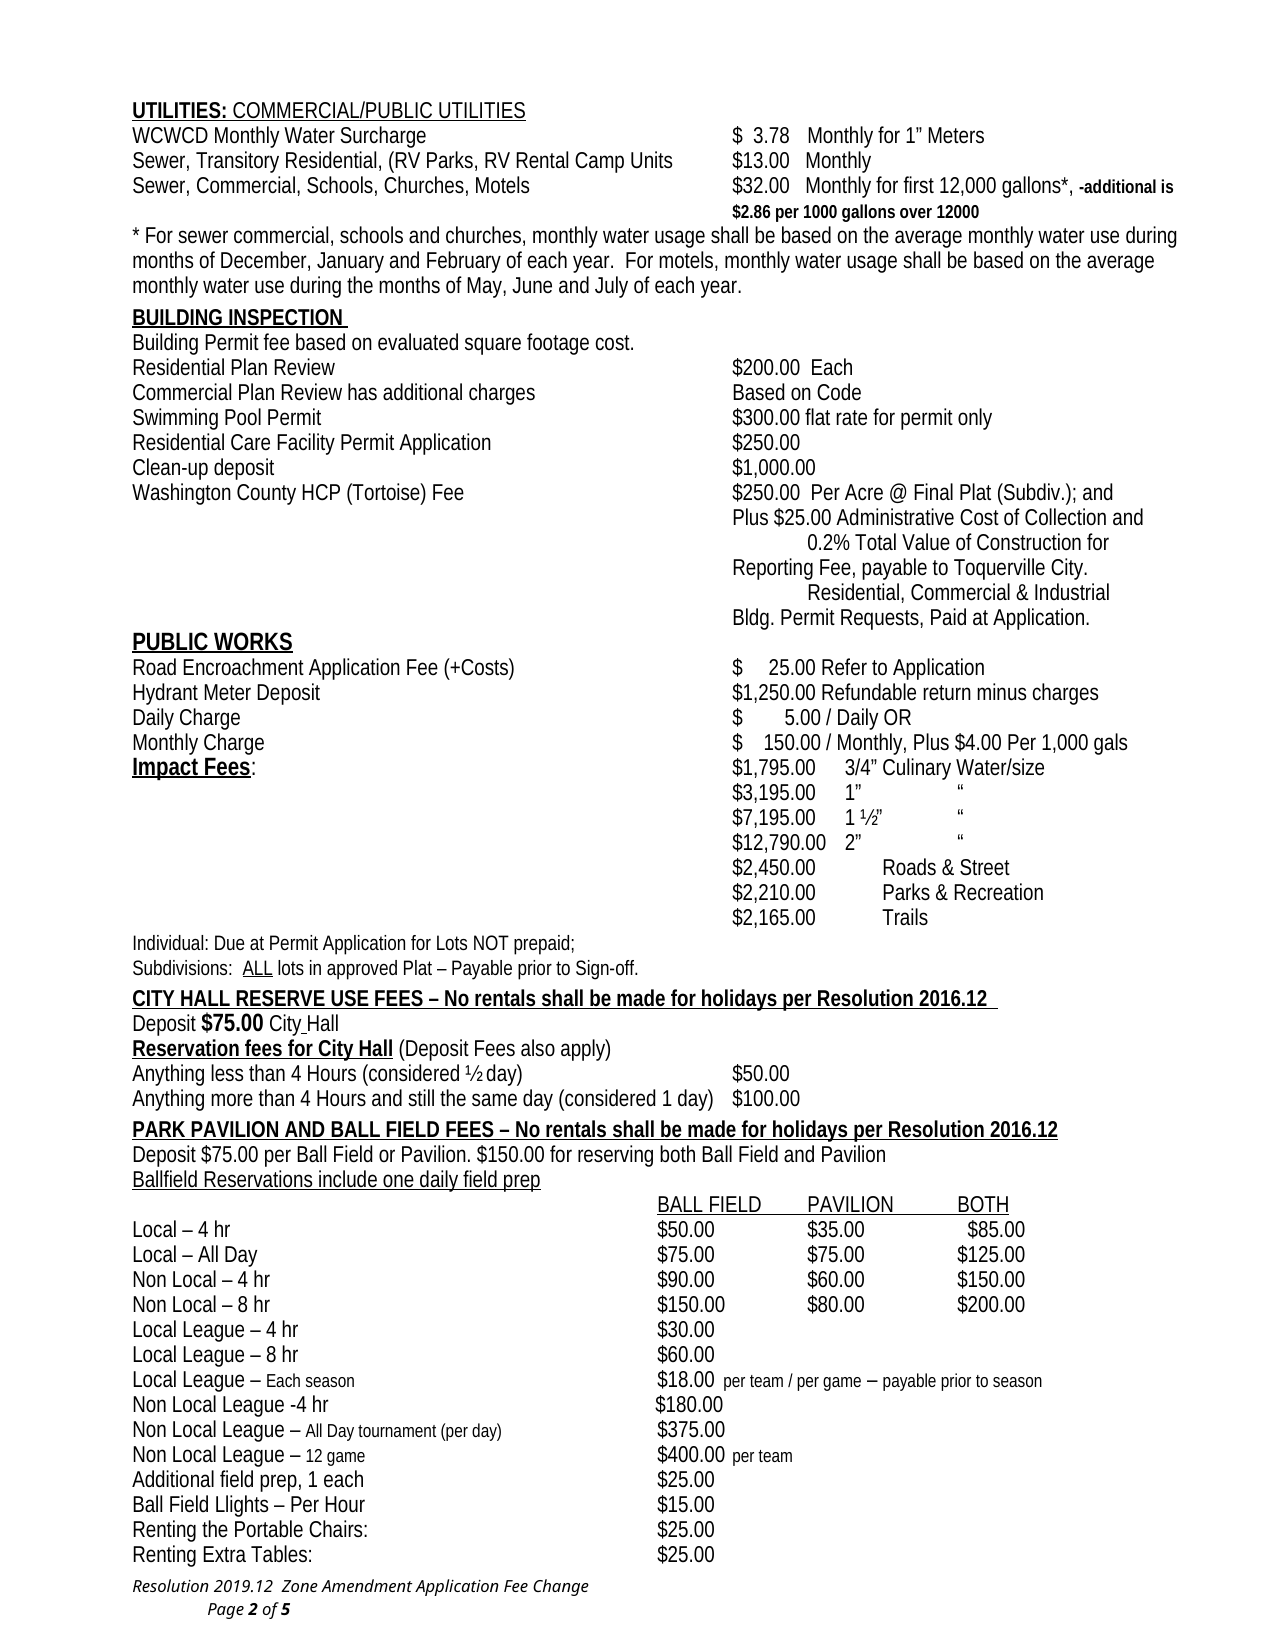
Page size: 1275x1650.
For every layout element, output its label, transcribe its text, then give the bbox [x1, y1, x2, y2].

text Reporting Fee, payable to Toquerville City. Residential, Commercial & Industrial [132, 555, 1181, 605]
text $12,790.00 2” “ [132, 830, 1275, 855]
text Residential Care Facility Permit Application $250.00 [132, 430, 1181, 455]
text Washington County HCP (Tortoise) Fee $250.00 Per Acre @ Final Plat (Subdiv.); and [132, 480, 1181, 505]
text Reservation fees for City Hall (Deposit Fees also apply) [132, 1036, 1237, 1061]
text Commercial Plan Review has additional charges Based on Code [132, 380, 1181, 405]
text $2,450.00 Roads & Street [132, 855, 1275, 880]
text Daily Charge $ 5.00 / Daily OR [132, 705, 1181, 730]
text Impact Fees: $1,795.00 3/4” Culinary Water/size [132, 755, 1275, 780]
text Monthly Charge $ 150.00 / Monthly, Plus $4.00 Per 1,000 gals [132, 730, 1181, 755]
text PARK PAVILION AND BALL FIELD FEES – No rentals shall be made for holidays per Resolution 2016.12 [132, 1117, 1237, 1142]
text CITY HALL RESERVE USE FEES – No rentals shall be made for holidays per Resolution 2016.12 [132, 986, 1181, 1011]
text Local League – 4 hr $30.00 [132, 1317, 1237, 1342]
text Deposit $75.00 City Hall [132, 1011, 1181, 1036]
text Local League – Each season $18.00 per team / per game – payable prior to season [132, 1367, 1237, 1392]
text Ball Field Llights – Per Hour $15.00 [132, 1492, 1237, 1517]
text Ballfield Reservations include one daily field prep [132, 1167, 1237, 1192]
text $7,195.00 1 ½” “ [132, 805, 1275, 830]
text Renting the Portable Chairs: $25.00 [132, 1517, 1181, 1542]
text Local League – 8 hr $60.00 [132, 1342, 1237, 1367]
text Non Local League – All Day tournament (per day) $375.00 [132, 1417, 1237, 1442]
text $2,165.00 Trails [132, 905, 1275, 930]
text BUILDING INSPECTION [132, 305, 1181, 330]
text * For sewer commercial, schools and churches, monthly water usage shall be based on the average monthly water use during months of December, January and February of each year. For motels, monthly water usage shall be based on the average monthly water use during the months of May, June and July of each year. [132, 224, 1181, 299]
text Bldg. Permit Requests, Paid at Application. [132, 605, 1275, 630]
text Anything less than 4 Hours (considered ½ day) $50.00 [132, 1061, 1237, 1086]
text $3,195.00 1” “ [132, 780, 1275, 805]
text Deposit $75.00 per Ball Field or Pavilion. $150.00 for reserving both Ball Field and Pavilion [132, 1142, 1237, 1167]
text Clean-up deposit $1,000.00 [132, 455, 1181, 480]
text Individual: Due at Permit Application for Lots NOT prepaid; [132, 930, 1275, 955]
text Anything more than 4 Hours and still the same day (considered 1 day) $100.00 [132, 1086, 1237, 1111]
text Renting Extra Tables: $25.00 [132, 1542, 1181, 1567]
text Residential Plan Review $200.00 Each [132, 355, 1181, 380]
text BALL FIELD PAVILION BOTH [132, 1192, 1237, 1217]
text WCWCD Monthly Water Surcharge $ 3.78 Monthly for 1” Meters [132, 124, 1181, 149]
text PUBLIC WORKS [132, 630, 1181, 655]
text Plus $25.00 Administrative Cost of Collection and 0.2% Total Value of Construction for [132, 505, 1181, 555]
text Sewer, Transitory Residential, (RV Parks, RV Rental Camp Units $13.00 Monthly [132, 149, 1181, 174]
text Non Local League – 12 game $400.00 per team [132, 1442, 1237, 1467]
text Non Local – 8 hr $150.00 $80.00 $200.00 [132, 1292, 1237, 1317]
text Road Encroachment Application Fee (+Costs) $ 25.00 Refer to Application [132, 655, 1181, 680]
text Additional field prep, 1 each $25.00 [132, 1467, 1237, 1492]
text Local – 4 hr $50.00 $35.00 $85.00 [132, 1217, 1237, 1242]
text Non Local – 4 hr $90.00 $60.00 $150.00 [132, 1267, 1237, 1292]
text Building Permit fee based on evaluated square footage cost. [132, 330, 1181, 355]
text $2.86 per 1000 gallons over 12000 [732, 199, 1181, 224]
text Sewer, Commercial, Schools, Churches, Motels $32.00 Monthly for first 12,000 gallons*, -additional is [132, 174, 1181, 199]
text Subdivisions: ALL lots in approved Plat – Payable prior to Sign-off. [132, 955, 1275, 980]
text UTILITIES: COMMERCIAL/PUBLIC UTILITIES [132, 99, 1181, 124]
text Non Local League -4 hr $180.00 [132, 1392, 1237, 1417]
text Local – All Day $75.00 $75.00 $125.00 [132, 1242, 1237, 1267]
text Swimming Pool Permit $300.00 flat rate for permit only [132, 405, 1181, 430]
text Hydrant Meter Deposit $1,250.00 Refundable return minus charges [132, 680, 1181, 705]
text $2,210.00 Parks & Recreation [132, 880, 1275, 905]
